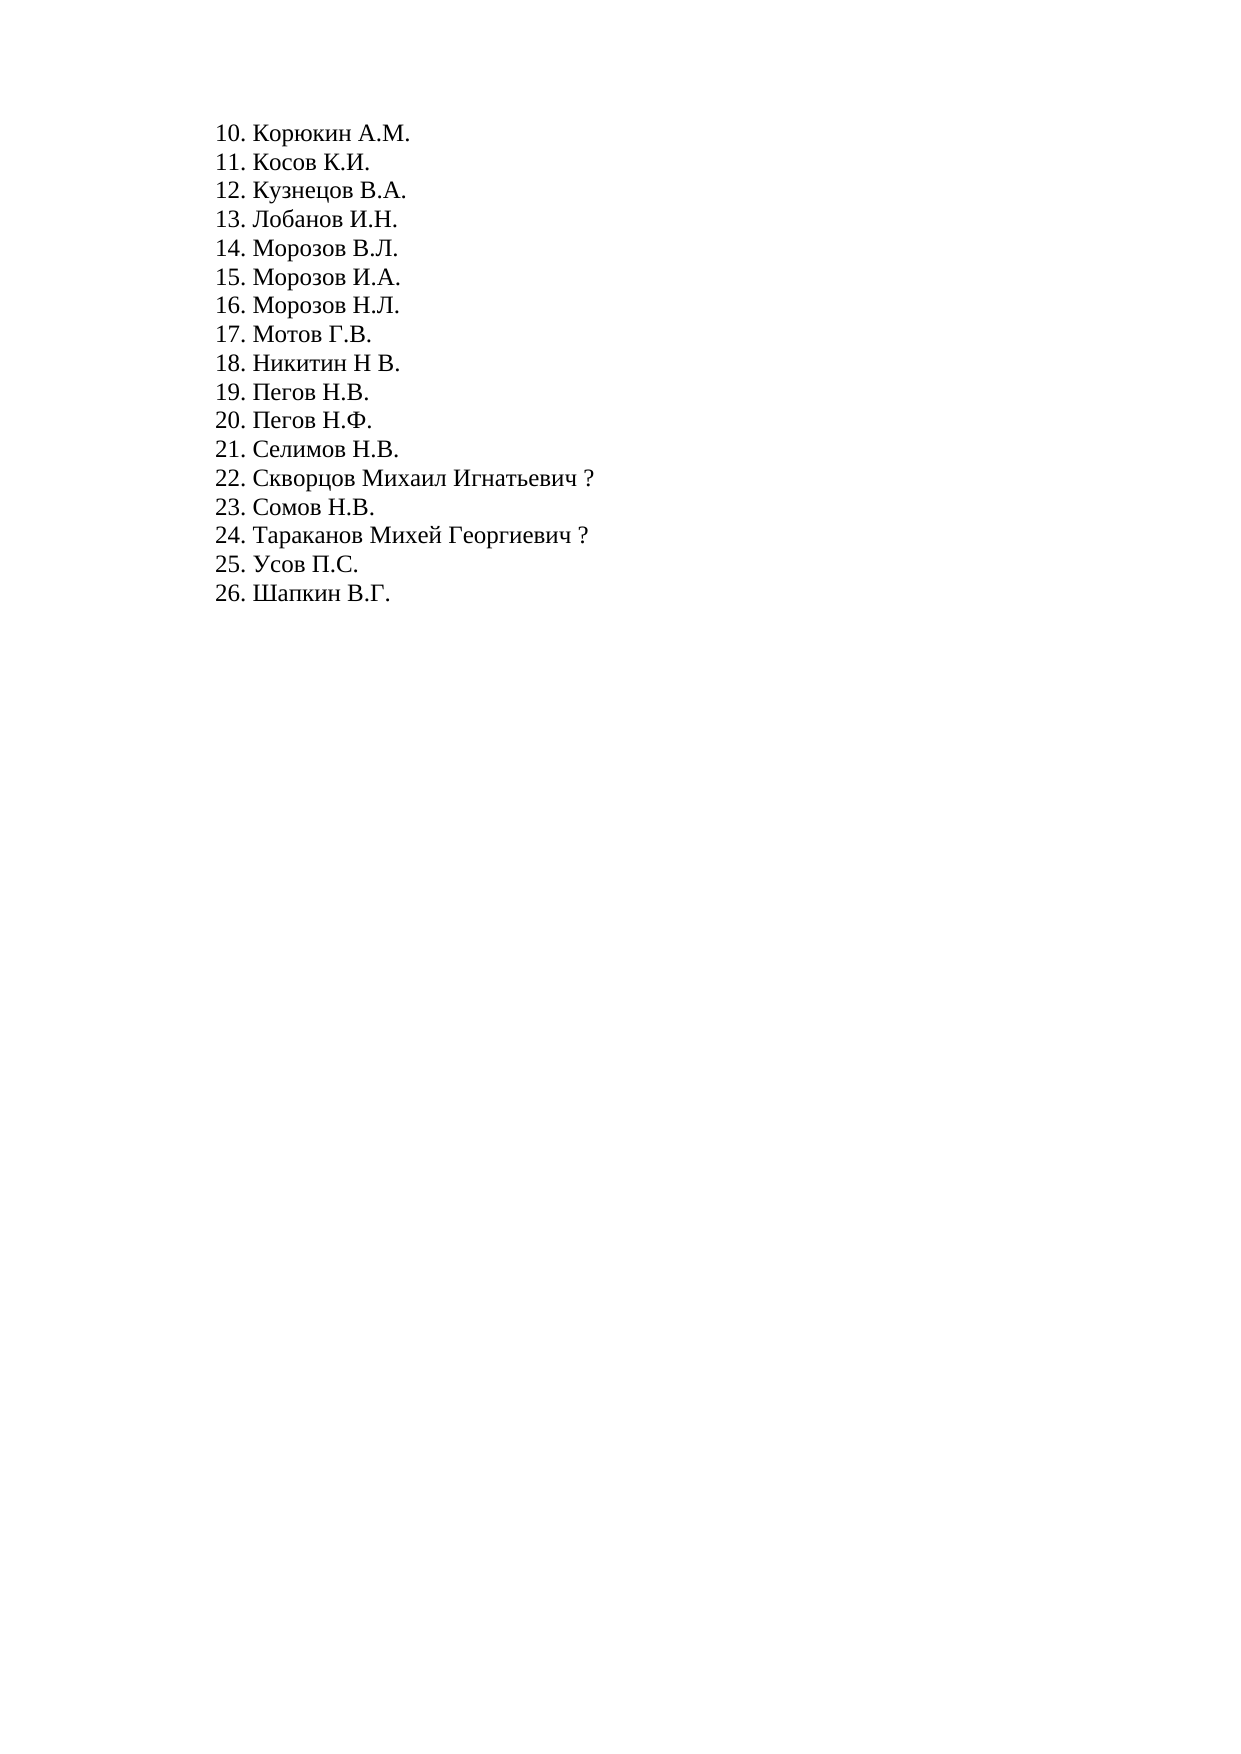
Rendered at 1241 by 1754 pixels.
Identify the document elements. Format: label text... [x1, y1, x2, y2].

list Морозов Н.Л. [215, 291, 1152, 319]
list Косов К.И. [215, 147, 1152, 176]
list Скворцов Михаил Игнатьевич ? [215, 463, 1152, 492]
list Лобанов И.Н. [215, 204, 1152, 233]
list Пегов Н.В. [215, 377, 1152, 406]
list Тараканов Михей Георгиевич ? [215, 521, 1152, 549]
list Усов П.С. [215, 549, 1152, 578]
list Пегов Н.Ф. [215, 406, 1152, 434]
list Кузнецов В.А. [215, 176, 1152, 204]
list Мотов Г.В. [215, 319, 1152, 348]
list Морозов В.Л. [215, 233, 1152, 262]
list Морозов И.А. [215, 262, 1152, 291]
list Селимов Н.В. [215, 434, 1152, 463]
list Никитин Н В. [215, 348, 1152, 377]
list Шапкин В.Г. [215, 578, 1152, 607]
list Корюкин А.М. [215, 118, 1152, 147]
list Сомов Н.В. [215, 492, 1152, 521]
